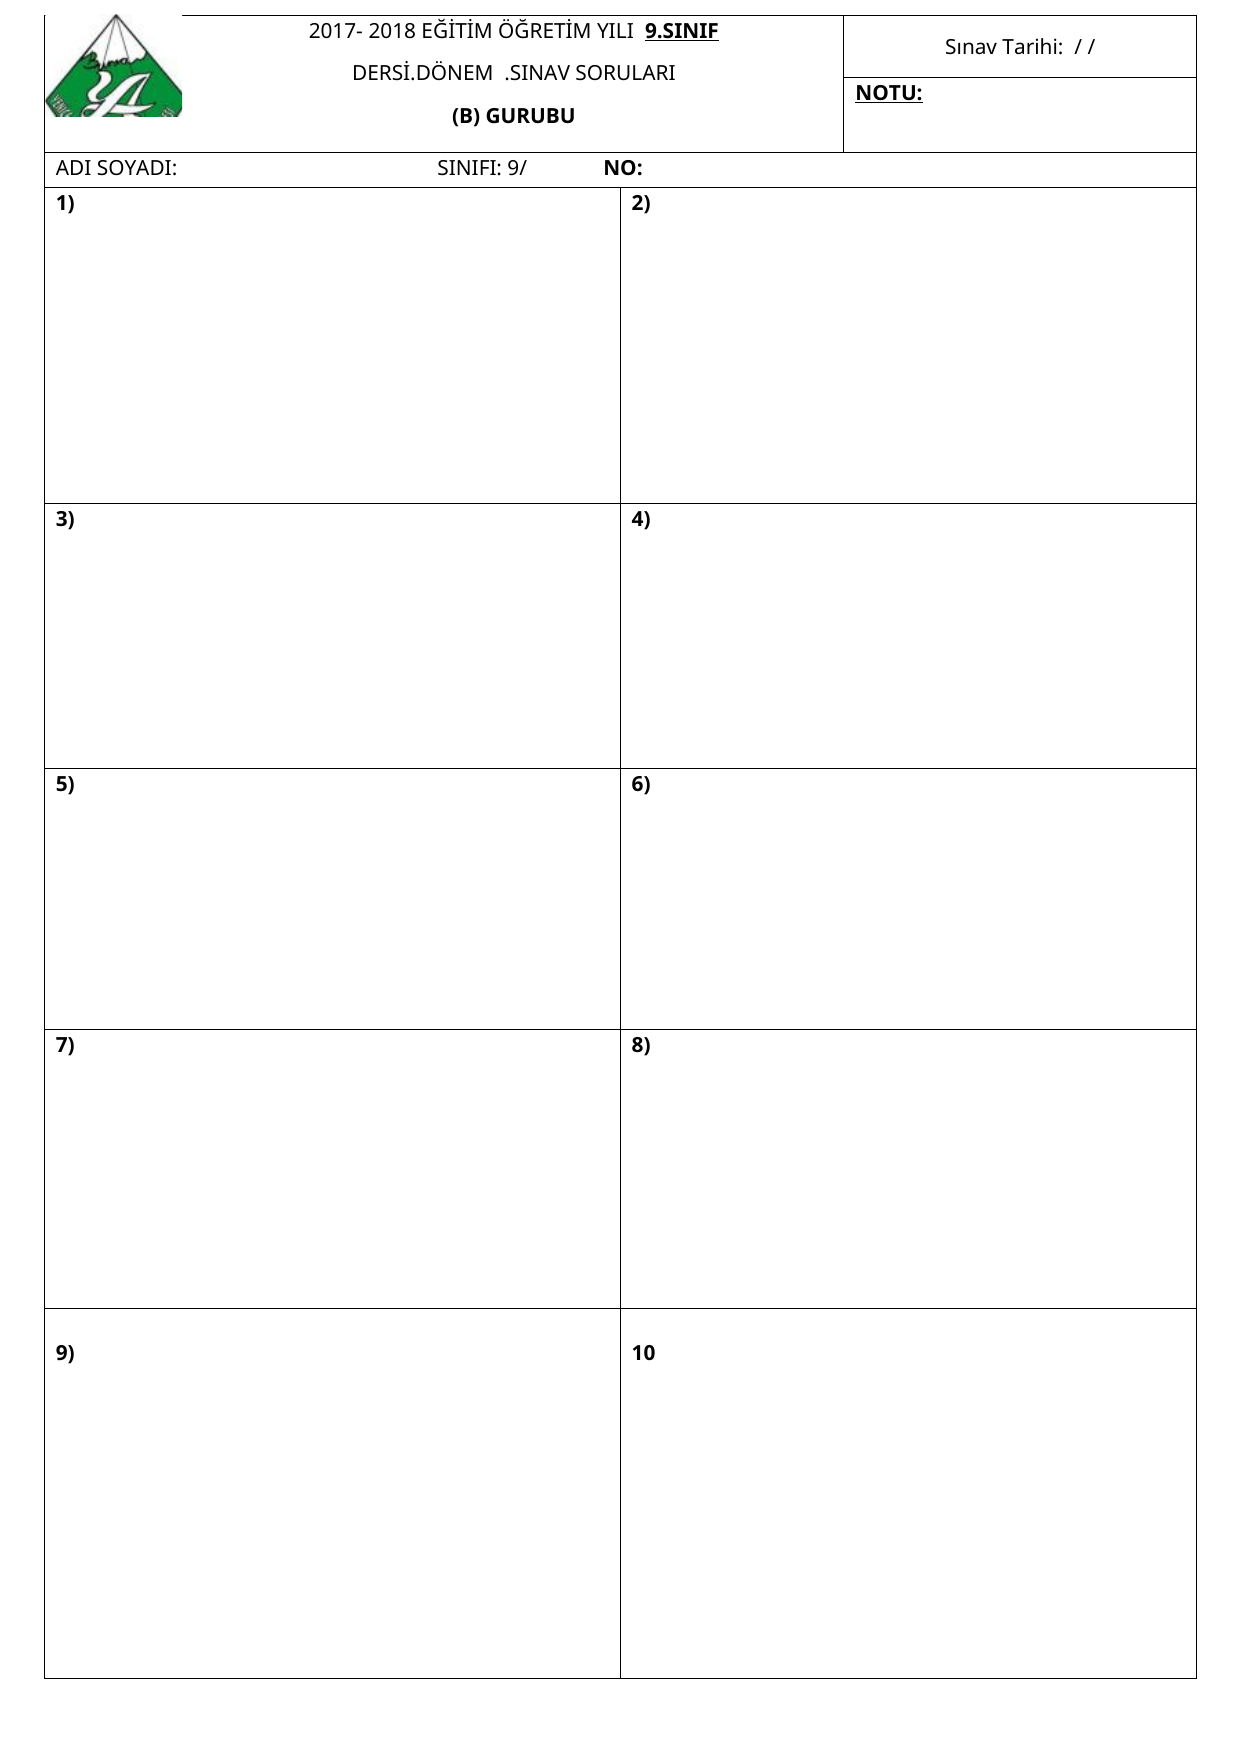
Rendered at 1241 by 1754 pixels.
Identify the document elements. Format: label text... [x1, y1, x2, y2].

table_cell 6) [621, 769, 1196, 1029]
table_cell 9) [45, 1309, 620, 1677]
table_cell 8) [621, 1030, 1196, 1308]
table_header 2017- 2018 EĞİTİM ÖĞRETİM YILI 9.SINIF DERSİ.DÖNEM .SINAV SORULARI (B) GURUBU [45, 16, 843, 152]
picture [45, 14, 183, 117]
table_cell 4) [621, 504, 1196, 768]
table_header Sınav Tarihi: / / [844, 16, 1196, 77]
table_cell 1) [45, 188, 620, 503]
table_cell 10 [621, 1309, 1196, 1677]
table_cell ADI SOYADI: SINIFI: 9/ NO: [45, 153, 1196, 187]
table_cell 2) [621, 188, 1196, 503]
table_cell 3) [45, 504, 620, 768]
table_cell 5) [45, 769, 620, 1029]
table_cell 7) [45, 1030, 620, 1308]
table_cell NOTU: [844, 78, 1196, 152]
